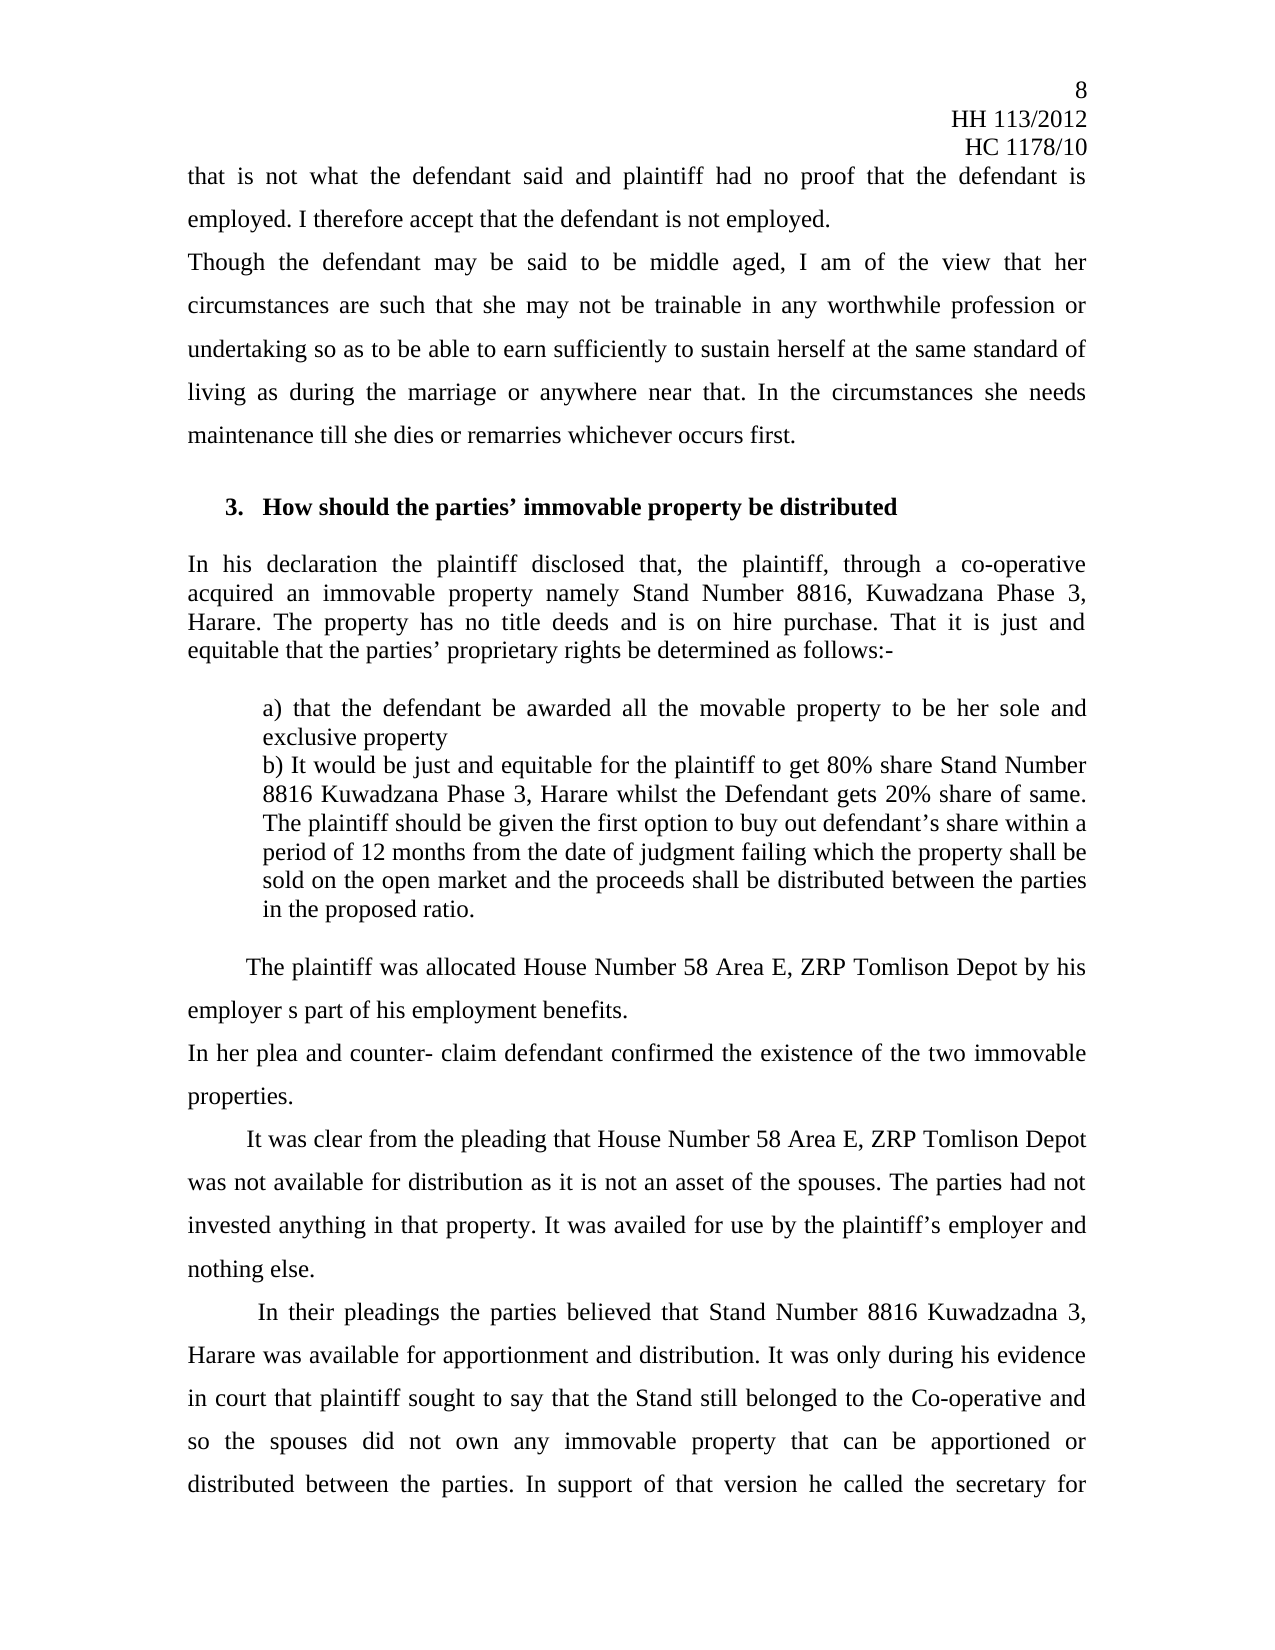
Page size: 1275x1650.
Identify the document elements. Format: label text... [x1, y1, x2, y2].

text a) that the defendant be awarded all the movable property to be her sole and exclusive property [262, 693, 1087, 751]
text In his declaration the plaintiff disclosed that, the plaintiff, through a co-operative acquired an immovable property namely Stand Number 8816, Kuwadzana Phase 3, . The property has no title deeds and is on hire purchase. That it is just and equitable that the parties’ proprietary rights be determined as follows:- [187, 549, 1087, 664]
text Though the defendant may be said to be middle aged, I am of the view that her circumstances are such that she may not be trainable in any worthwhile profession or undertaking so as to be able to earn sufficiently to sustain herself at the same standard of living as during the marriage or anywhere near that. In the circumstances she needs maintenance till she dies or remarries whichever occurs first. [187, 247, 1087, 449]
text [187, 161, 1087, 233]
text The plaintiff was allocated House Number 58 Area E, ZRP Tomlison Depot by his employer s part of his employment benefits. [187, 952, 1087, 1024]
text b) It would be just and equitable for the plaintiff to get 80% share Stand Number 8816 Kuwadzana Phase 3, whilst the Defendant gets 20% share of same. The plaintiff should be given the first option to buy out defendant’s share within a period of 12 months from the date of judgment failing which the property shall be sold on the open market and the proceeds shall be distributed between the parties in the proposed ratio. [262, 751, 1087, 923]
list How should the parties’ immovable property be distributed [225, 492, 1087, 521]
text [187, 1297, 1087, 1498]
text In her plea and counter- claim defendant confirmed the existence of the two immovable properties. [187, 1038, 1087, 1110]
text It was clear from the pleading that House Number 58 Area E, ZRP Tomlison Depot was not available for distribution as it is not an asset of the spouses. The parties had not invested anything in that property. It was availed for use by the plaintiff’s employer and nothing else. [187, 1124, 1087, 1282]
